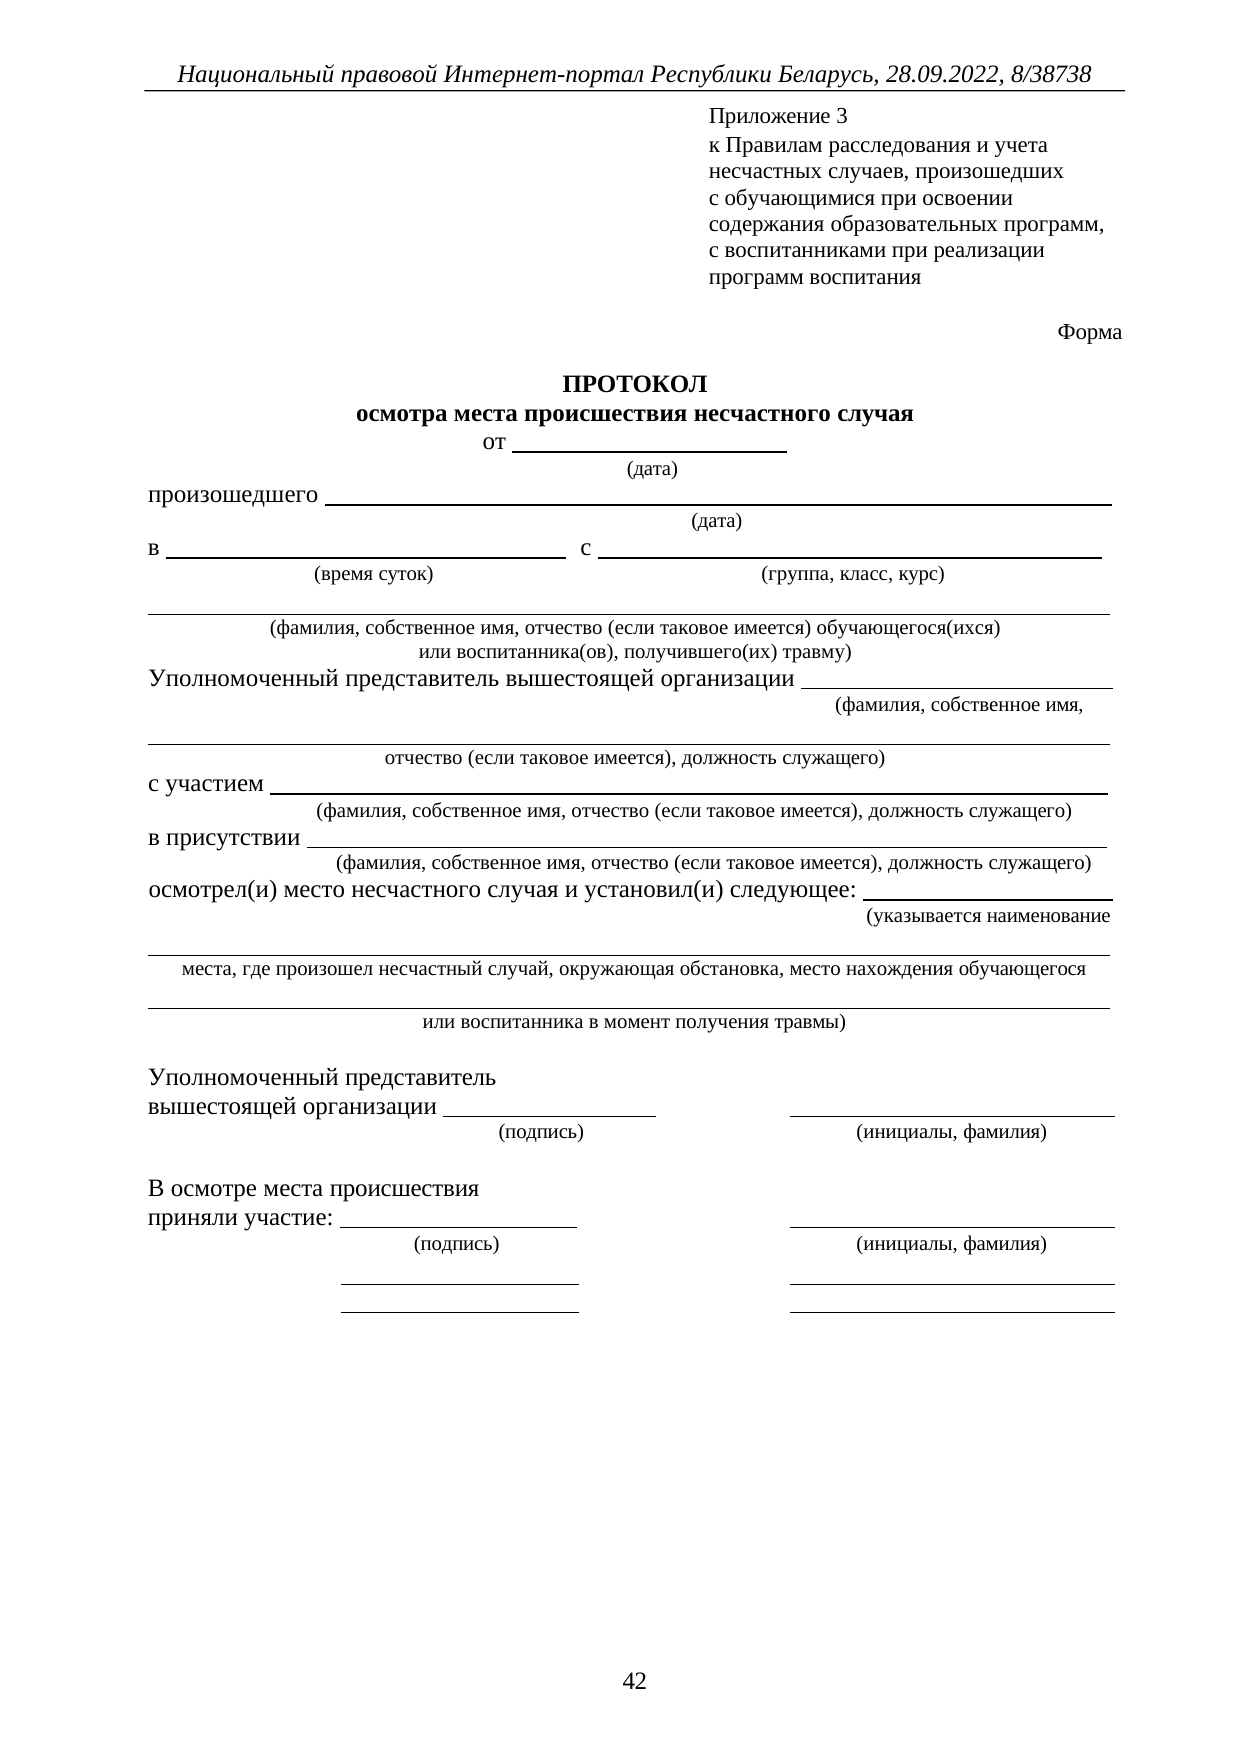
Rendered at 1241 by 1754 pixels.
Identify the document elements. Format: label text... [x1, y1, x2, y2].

text произошедшего [133, 479, 1126, 508]
text к Правилам расследования и учета несчастных случаев, произошедших с обучающимися при освоении [708, 131, 1069, 210]
text Приложение 3 [708, 102, 1136, 128]
text с участием [133, 769, 1122, 798]
text от [134, 427, 1136, 456]
text (подпись) (инициалы, фамилия) [414, 1231, 1136, 1255]
text в присутствии [133, 822, 1121, 851]
text или воспитанника в момент получения травмы) [422, 1006, 1136, 1033]
text Форма [133, 318, 1122, 344]
text осмотра места происшествия несчастного случая [163, 398, 1107, 427]
text Уполномоченный представитель вышестоящей организации [133, 663, 1128, 692]
text в с [148, 532, 1136, 561]
text (фамилия, собственное имя, отчество (если таковое имеется) обучающегося(ихся) или воспитанника(ов), получившего(их) травму) [269, 612, 1001, 663]
text (указывается наименование [133, 903, 1111, 927]
text (дата) [306, 508, 1127, 532]
text отчество (если таковое имеется), должность служащего) [163, 742, 1107, 769]
text (подпись) (инициалы, фамилия) [498, 1119, 1136, 1143]
text В осмотре места происшествия [148, 1173, 1136, 1202]
text (дата) [197, 456, 1107, 479]
text вышестоящей организации [148, 1091, 1136, 1119]
text (фамилия, собственное имя, отчество (если таковое имеется), должность служащего) [269, 798, 1118, 822]
text (фамилия, собственное имя, отчество (если таковое имеется), должность служащего) [306, 851, 1121, 874]
text места, где произошел несчастный случай, окружающая обстановка, место нахождения обучающегося [182, 953, 1136, 980]
text осмотрел(и) место несчастного случая и установил(и) следующее: [133, 874, 1113, 903]
text приняли участие: [148, 1202, 1136, 1231]
text содержания образовательных программ, с воспитанниками при реализации программ воспитания [708, 210, 1109, 289]
text ПРОТОКОЛ [163, 369, 1107, 398]
text (время суток) (группа, класс, курс) [133, 561, 1125, 585]
text (фамилия, собственное имя, [812, 692, 1107, 716]
text Уполномоченный представитель [148, 1062, 1136, 1091]
